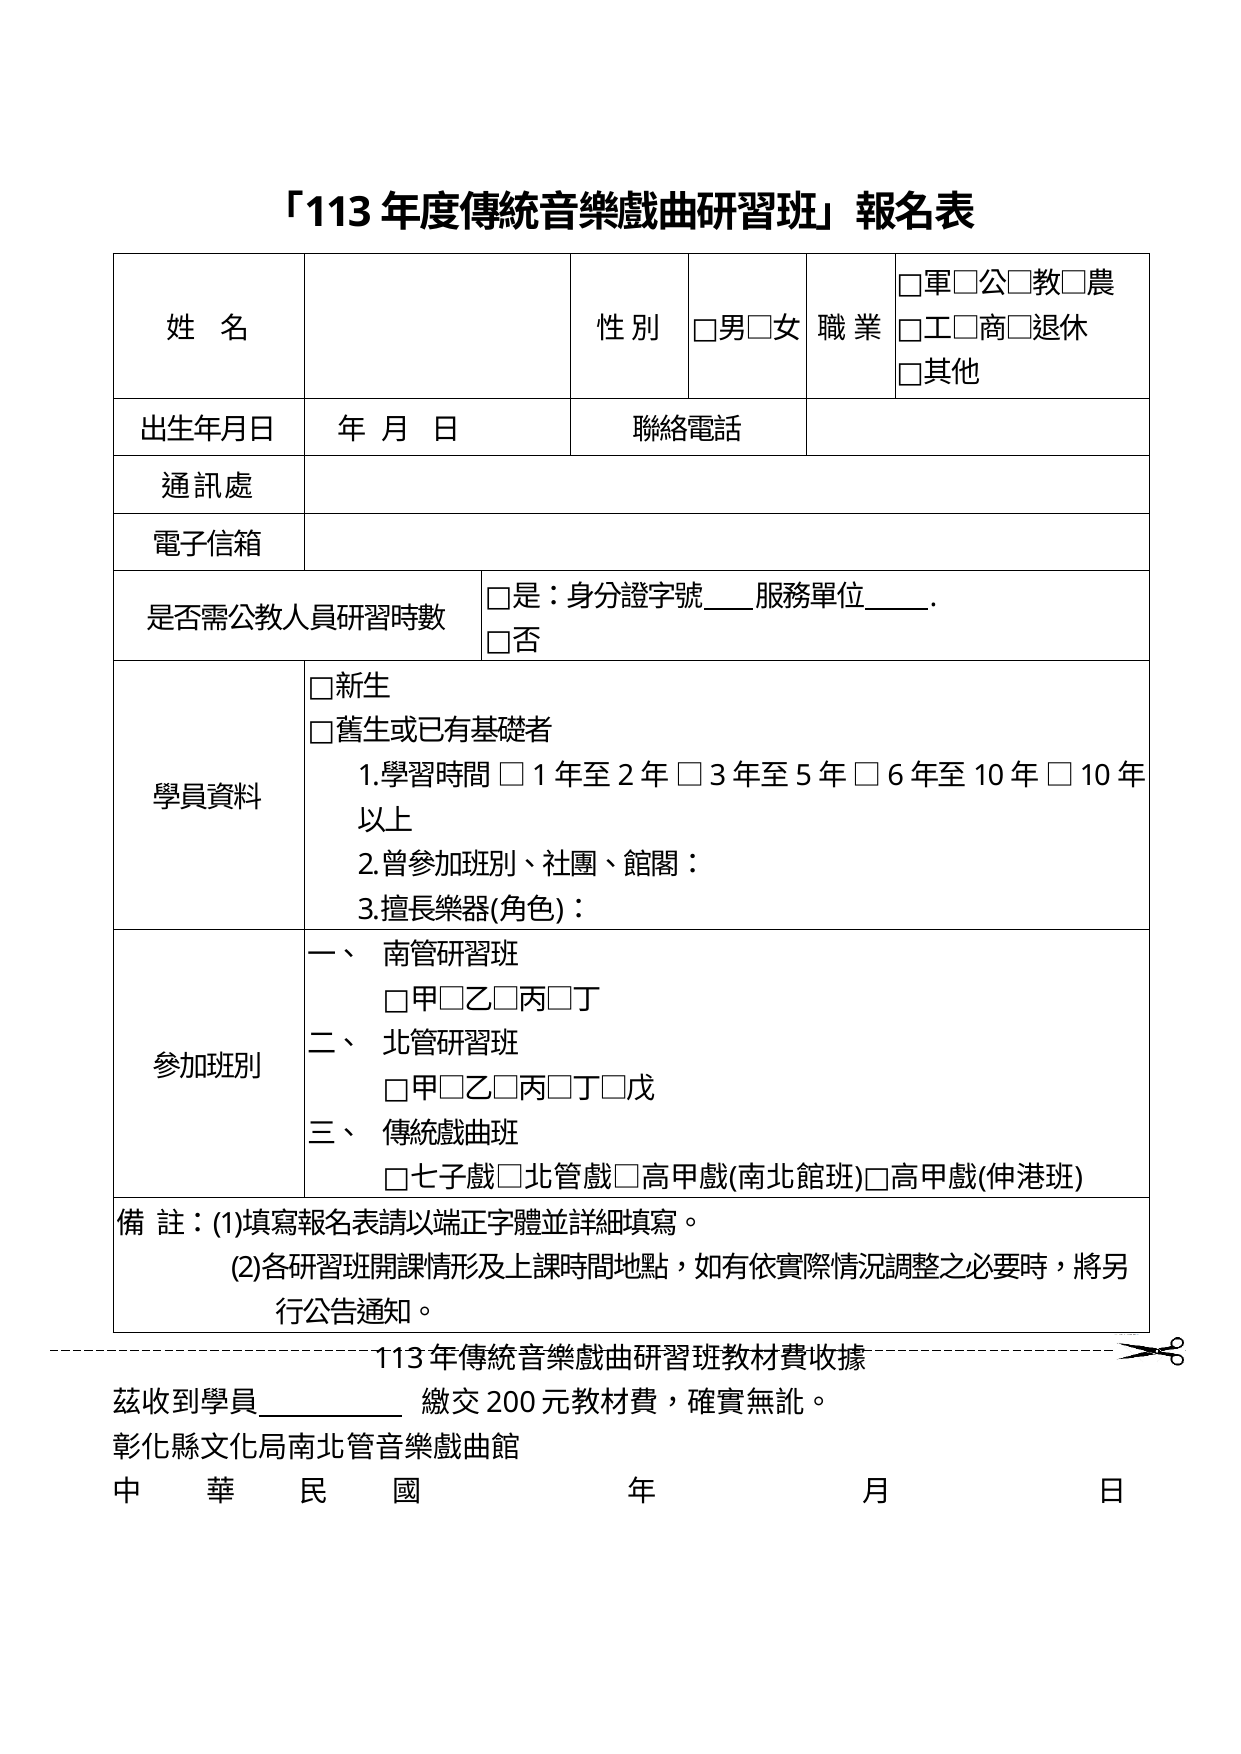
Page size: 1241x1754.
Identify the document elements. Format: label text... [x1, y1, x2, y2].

table_cell 備 註：(1)填寫報名表請以端正字體並詳細填寫。 (2)各研習班開課情形及上課時間地點，如有依實際情況調整之必要時，將另行公告通知。 [114, 1198, 1149, 1332]
table_cell 是否需公教人員研習時數 [114, 571, 481, 660]
picture [1114, 1334, 1186, 1368]
text 113年傳統音樂戲曲研習班教材費收據 [112, 1333, 1128, 1378]
table_cell 出生年月日 [114, 399, 304, 455]
table_cell [807, 399, 1149, 455]
table_header □軍□公□教□農 □工□商□退休 □其他 [896, 254, 1149, 398]
table_cell 學員資料 [114, 661, 304, 929]
table_header 姓 名 [114, 254, 304, 398]
table_cell □是：身分證字號 服務單位 . □否 [482, 571, 1149, 660]
text 彰化縣文化局南北管音樂戲曲館 [112, 1422, 1128, 1467]
table_header □男□女 [689, 254, 806, 398]
text 中華民國 年 月 日 [112, 1467, 1128, 1511]
table_cell □新生 □舊生或已有基礎者 1.學習時間 □ 1年至2年 □ 3年至5年 □ 6年至10年 □ 10年以上 2.曾參加班別、社團、館閣： 3.擅長樂器(角色)： [305, 661, 1149, 929]
table_cell [305, 514, 1149, 570]
table_cell 聯絡電話 [571, 399, 806, 455]
table_cell 電子信箱 [114, 514, 304, 570]
table_cell 通 訊 處 [114, 456, 304, 513]
table_cell 參加班別 [114, 930, 304, 1197]
table_header [305, 254, 570, 398]
table_cell [305, 456, 1149, 513]
table_header 性 別 [571, 254, 688, 398]
text 茲收到學員 繳交200元教材費，確實無訛。 [112, 1378, 1128, 1422]
table_header 職 業 [807, 254, 895, 398]
table_cell 南管研習班 □甲□乙□丙□丁 北管研習班 □甲□乙□丙□丁□戊 傳統戲曲班 □七子戲□北管戲□高甲戲(南北館班)□高甲戲(伸港班) [305, 930, 1149, 1197]
table_cell 年 月 日 [305, 399, 570, 455]
text 「113年度傳統音樂戲曲研習班」報名表 [112, 164, 1128, 253]
